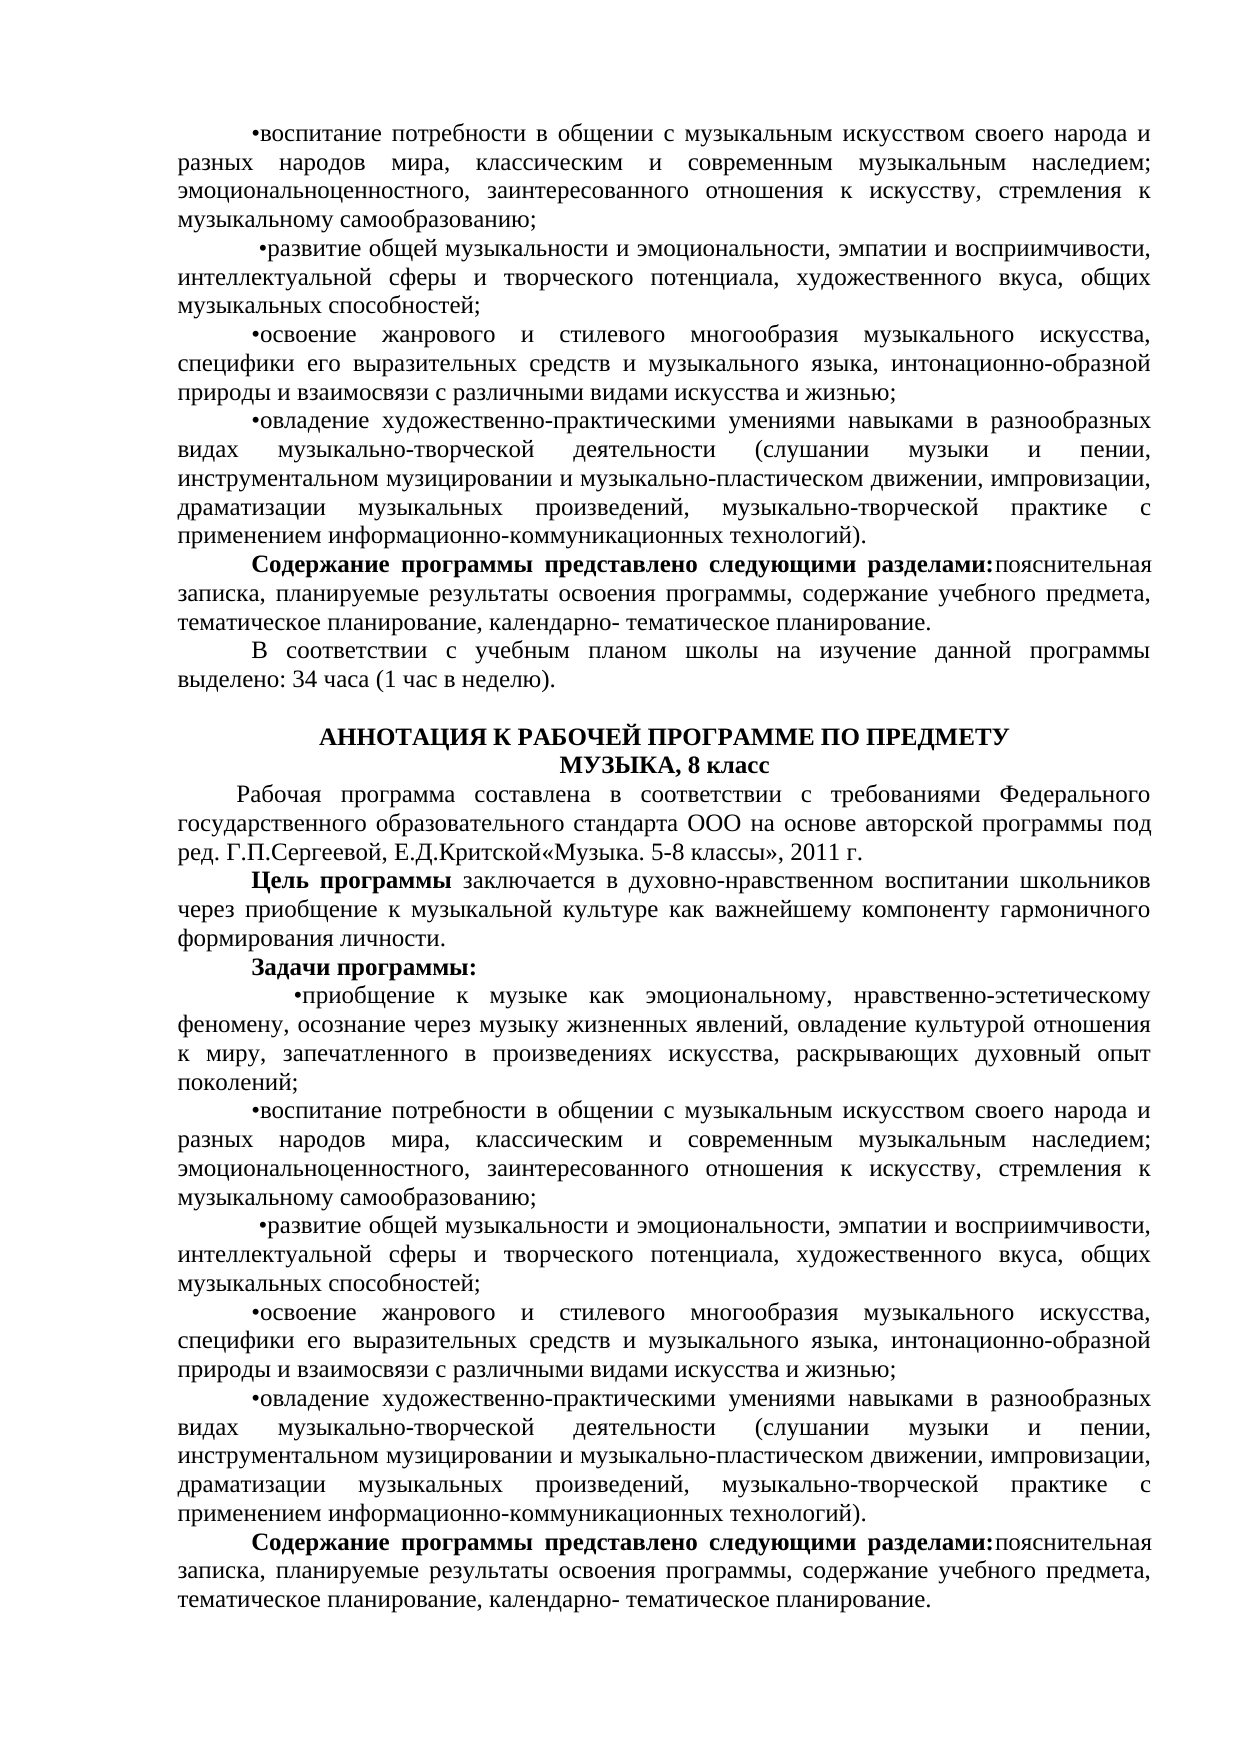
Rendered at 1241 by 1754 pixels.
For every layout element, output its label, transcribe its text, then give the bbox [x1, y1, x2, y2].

text •развитие общей музыкальности и эмоциональности, эмпатии и восприимчивости, интеллектуальной сферы и творческого потенциала, художественного вкуса, общих музыкальных способностей; [177, 1211, 1152, 1297]
text •овладение художественно-практическими умениями навыками в разнообразных видах музыкально-творческой деятельности (слушании музыки и пении, инструментальном музицировании и музыкально-пластическом движении, импровизации, драматизации музыкальных произведений, музыкально-творческой практике с применением информационно-коммуникационных технологий). [177, 406, 1152, 549]
text •развитие общей музыкальности и эмоциональности, эмпатии и восприимчивости, интеллектуальной сферы и творческого потенциала, художественного вкуса, общих музыкальных способностей; [177, 233, 1152, 319]
text •овладение художественно-практическими умениями навыками в разнообразных видах музыкально-творческой деятельности (слушании музыки и пении, инструментальном музицировании и музыкально-пластическом движении, импровизации, драматизации музыкальных произведений, музыкально-творческой практике с применением информационно-коммуникационных технологий). [177, 1383, 1152, 1527]
text Рабочая программа составлена в соответствии с требованиями Федерального государственного образовательного стандарта ООО на основе авторской программы под ред. Г.П.Сергеевой, Е.Д.Критской«Музыка. 5-8 классы», 2011 г. [177, 779, 1152, 866]
text Цель программы заключается в духовно-нравственном воспитании школьников через приобщение к музыкальной культуре как важнейшему компоненту гармоничного формирования личности. [177, 866, 1152, 952]
text •освоение жанрового и стилевого многообразия музыкального искусства, специфики его выразительных средств и музыкального языка, интонационно-образной природы и взаимосвязи с различными видами искусства и жизнью; [177, 1297, 1152, 1383]
text АННОТАЦИЯ К РАБОЧЕЙ ПРОГРАММЕ ПО ПРЕДМЕТУ [177, 722, 1152, 751]
text •воспитание потребности в общении с музыкальным искусством своего народа и разных народов мира, классическим и современным музыкальным наследием; эмоциональноценностного, заинтересованного отношения к искусству, стремления к музыкальному самообразованию; [177, 118, 1152, 233]
text Содержание программы представлено следующими разделами:пояснительная записка, планируемые результаты освоения программы, содержание учебного предмета, тематическое планирование, календарно- тематическое планирование. [177, 1527, 1152, 1613]
text Содержание программы представлено следующими разделами:пояснительная записка, планируемые результаты освоения программы, содержание учебного предмета, тематическое планирование, календарно- тематическое планирование. [177, 549, 1152, 636]
text •приобщение к музыке как эмоциональному, нравственно-эстетическому феномену, осознание через музыку жизненных явлений, овладение культурой отношения к миру, запечатленного в произведениях искусства, раскрывающих духовный опыт поколений; [177, 981, 1152, 1096]
text •освоение жанрового и стилевого многообразия музыкального искусства, специфики его выразительных средств и музыкального языка, интонационно-образной природы и взаимосвязи с различными видами искусства и жизнью; [177, 319, 1152, 406]
text В соответствии с учебным планом школы на изучение данной программы выделено: 34 часа (1 час в неделю). [177, 636, 1152, 693]
text •воспитание потребности в общении с музыкальным искусством своего народа и разных народов мира, классическим и современным музыкальным наследием; эмоциональноценностного, заинтересованного отношения к искусству, стремления к музыкальному самообразованию; [177, 1096, 1152, 1211]
text Задачи программы: [177, 952, 1152, 981]
text МУЗЫКА, 8 класс [177, 751, 1152, 779]
